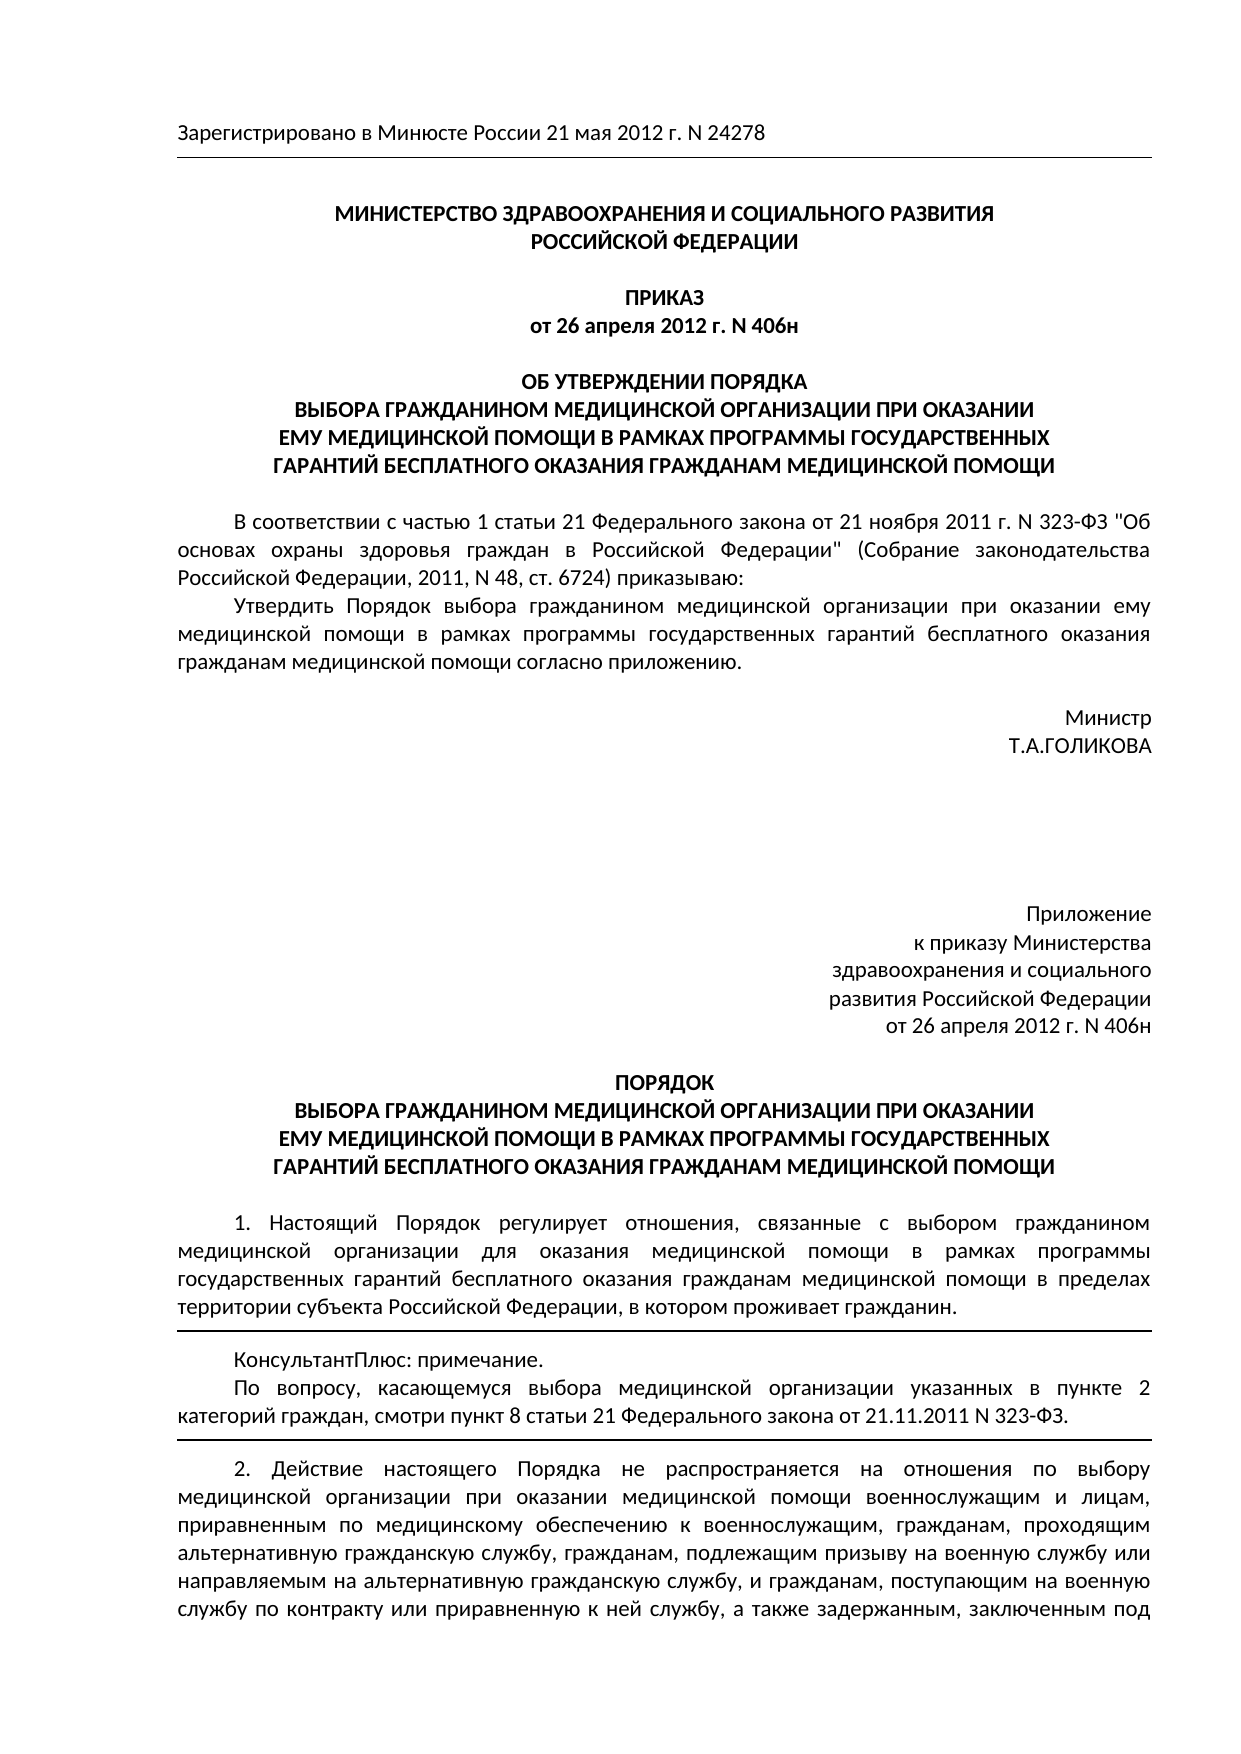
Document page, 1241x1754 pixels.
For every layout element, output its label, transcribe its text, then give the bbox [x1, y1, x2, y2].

text развития Российской Федерации [177, 984, 1152, 1012]
title РОССИЙСКОЙ ФЕДЕРАЦИИ [177, 227, 1152, 255]
title ПОРЯДОК [177, 1068, 1152, 1096]
text 1. Настоящий Порядок регулирует отношения, связанные с выбором гражданином медицинской организации для оказания медицинской помощи в рамках программы государственных гарантий бесплатного оказания гражданам медицинской помощи в пределах территории субъекта Российской Федерации, в котором проживает гражданин. [177, 1208, 1152, 1320]
title ГАРАНТИЙ БЕСПЛАТНОГО ОКАЗАНИЯ ГРАЖДАНАМ МЕДИЦИНСКОЙ ПОМОЩИ [177, 1152, 1152, 1180]
title ГАРАНТИЙ БЕСПЛАТНОГО ОКАЗАНИЯ ГРАЖДАНАМ МЕДИЦИНСКОЙ ПОМОЩИ [177, 451, 1152, 479]
text Т.А.ГОЛИКОВА [177, 731, 1152, 759]
title ЕМУ МЕДИЦИНСКОЙ ПОМОЩИ В РАМКАХ ПРОГРАММЫ ГОСУДАРСТВЕННЫХ [177, 423, 1152, 451]
title ЕМУ МЕДИЦИНСКОЙ ПОМОЩИ В РАМКАХ ПРОГРАММЫ ГОСУДАРСТВЕННЫХ [177, 1124, 1152, 1152]
title ВЫБОРА ГРАЖДАНИНОМ МЕДИЦИНСКОЙ ОРГАНИЗАЦИИ ПРИ ОКАЗАНИИ [177, 395, 1152, 423]
text Зарегистрировано в Минюсте России 21 мая 2012 г. N 24278 [177, 118, 1152, 146]
title МИНИСТЕРСТВО ЗДРАВООХРАНЕНИЯ И СОЦИАЛЬНОГО РАЗВИТИЯ [177, 199, 1152, 227]
title ПРИКАЗ [177, 283, 1152, 311]
title ВЫБОРА ГРАЖДАНИНОМ МЕДИЦИНСКОЙ ОРГАНИЗАЦИИ ПРИ ОКАЗАНИИ [177, 1096, 1152, 1124]
text В соответствии с частью 1 статьи 21 Федерального закона от 21 ноября 2011 г. N 323-ФЗ "Об основах охраны здоровья граждан в Российской Федерации" (Собрание законодательства Российской Федерации, 2011, N 48, ст. 6724) приказываю: [177, 507, 1152, 591]
text КонсультантПлюс: примечание. [177, 1345, 1152, 1373]
title от 26 апреля 2012 г. N 406н [177, 311, 1152, 339]
text Министр [177, 703, 1152, 731]
text от 26 апреля 2012 г. N 406н [177, 1012, 1152, 1040]
text Утвердить Порядок выбора гражданином медицинской организации при оказании ему медицинской помощи в рамках программы государственных гарантий бесплатного оказания гражданам медицинской помощи согласно приложению. [177, 591, 1152, 675]
text Приложение [177, 899, 1152, 928]
text По вопросу, касающемуся выбора медицинской организации указанных в пункте 2 категорий граждан, смотри пункт 8 статьи 21 Федерального закона от 21.11.2011 N 323-ФЗ. [177, 1373, 1152, 1429]
text к приказу Министерства [177, 928, 1152, 956]
title ОБ УТВЕРЖДЕНИИ ПОРЯДКА [177, 367, 1152, 395]
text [177, 1454, 1152, 1622]
text здравоохранения и социального [177, 956, 1152, 984]
